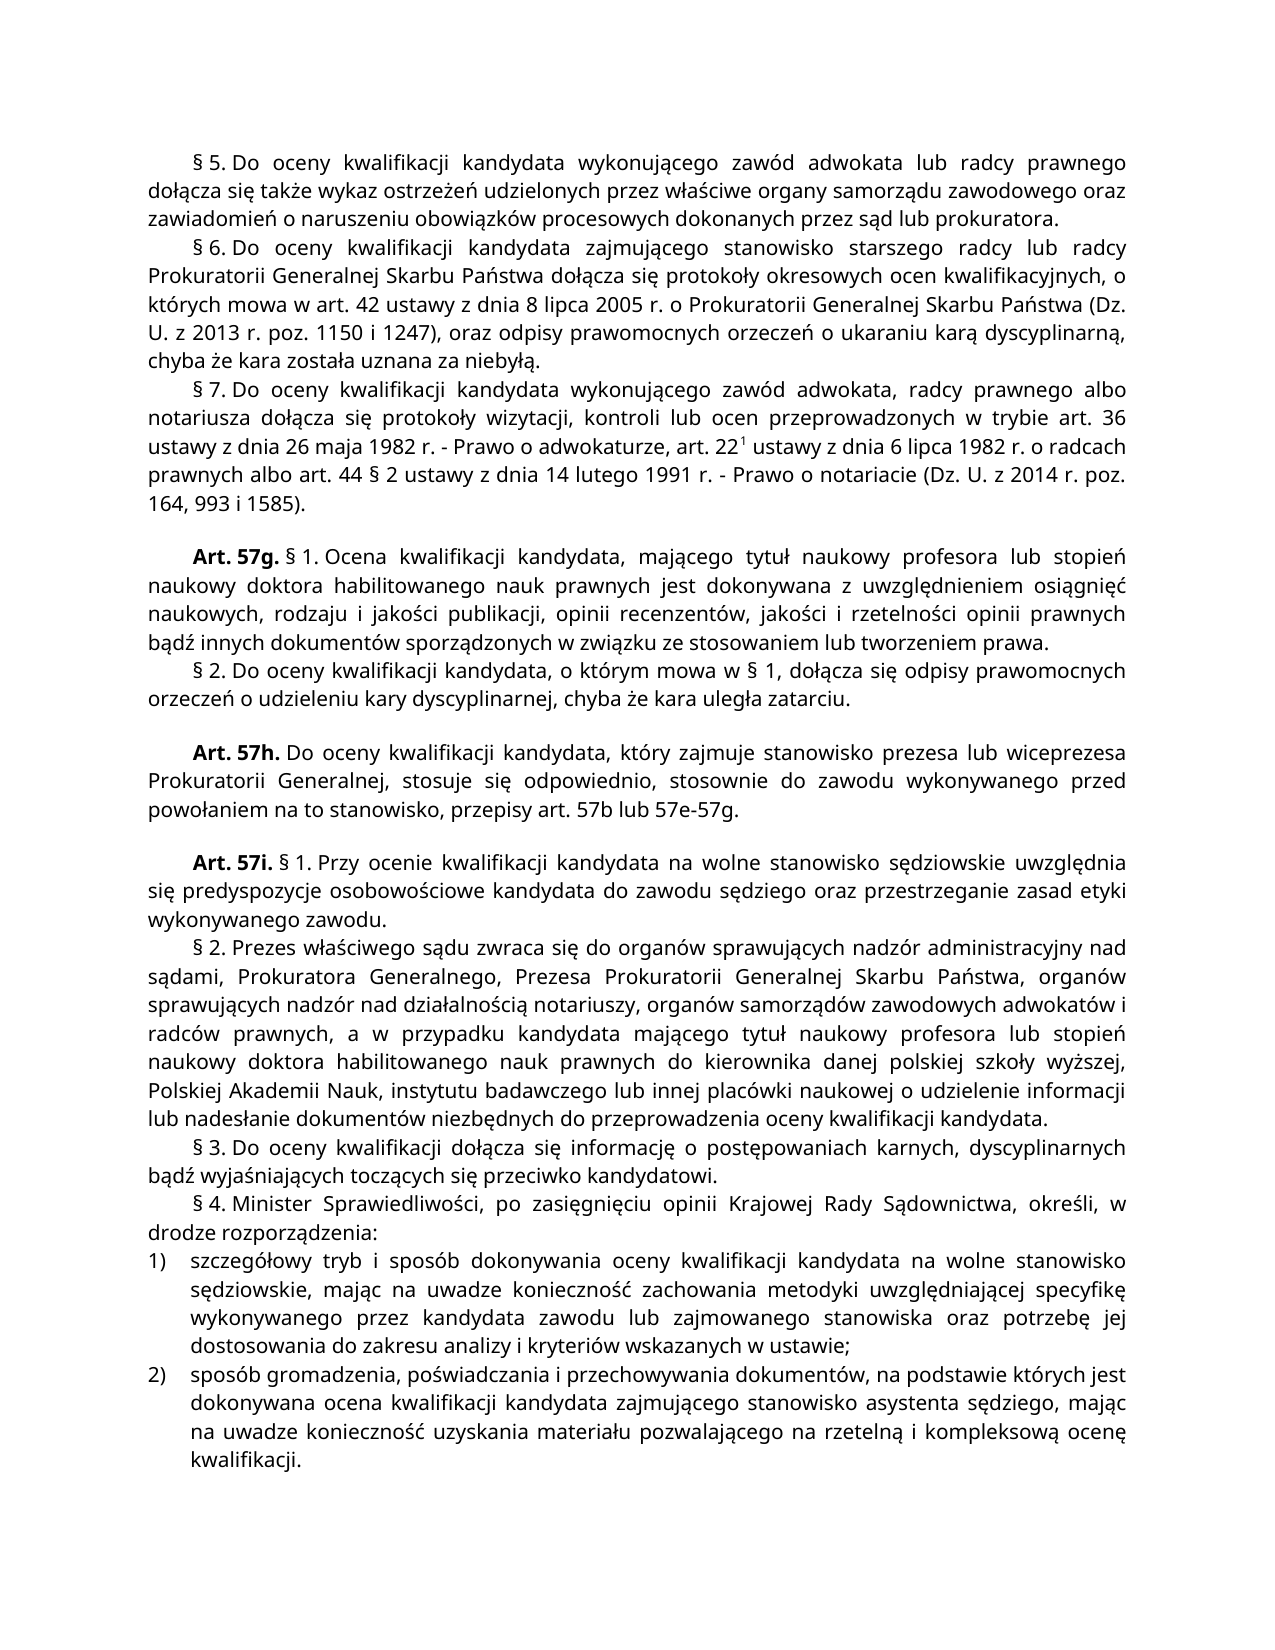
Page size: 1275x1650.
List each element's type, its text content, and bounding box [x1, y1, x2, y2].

text § 5. Do oceny kwalifikacji kandydata wykonującego zawód adwokata lub radcy prawnego dołącza się także wykaz ostrzeżeń udzielonych przez właściwe organy samorządu zawodowego oraz zawiadomień o naruszeniu obowiązków procesowych dokonanych przez sąd lub prokuratora. [148, 148, 1127, 233]
text § 4. Minister Sprawiedliwości, po zasięgnięciu opinii Krajowej Rady Sądownictwa, określi, w drodze rozporządzenia: [148, 1189, 1127, 1246]
text Art. 57i. § 1. Przy ocenie kwalifikacji kandydata na wolne stanowisko sędziowskie uwzględnia się predyspozycje osobowościowe kandydata do zawodu sędziego oraz przestrzeganie zasad etyki wykonywanego zawodu. [148, 848, 1127, 933]
text § 3. Do oceny kwalifikacji dołącza się informację o postępowaniach karnych, dyscyplinarnych bądź wyjaśniających toczących się przeciwko kandydatowi. [148, 1133, 1127, 1189]
text § 6. Do oceny kwalifikacji kandydata zajmującego stanowisko starszego radcy lub radcy Prokuratorii Generalnej Skarbu Państwa dołącza się protokoły okresowych ocen kwalifikacyjnych, o których mowa w art. 42 ustawy z dnia 8 lipca 2005 r. o Prokuratorii Generalnej Skarbu Państwa (Dz. U. z 2013 r. poz. 1150 i 1247), oraz odpisy prawomocnych orzeczeń o ukaraniu karą dyscyplinarną, chyba że kara została uznana za niebyłą. [148, 233, 1127, 375]
text § 2. Prezes właściwego sądu zwraca się do organów sprawujących nadzór administracyjny nad sądami, Prokuratora Generalnego, Prezesa Prokuratorii Generalnej Skarbu Państwa, organów sprawujących nadzór nad działalnością notariuszy, organów samorządów zawodowych adwokatów i radców prawnych, a w przypadku kandydata mającego tytuł naukowy profesora lub stopień naukowy doktora habilitowanego nauk prawnych do kierownika danej polskiej szkoły wyższej, Polskiej Akademii Nauk, instytutu badawczego lub innej placówki naukowej o udzielenie informacji lub nadesłanie dokumentów niezbędnych do przeprowadzenia oceny kwalifikacji kandydata. [148, 933, 1127, 1133]
text § 2. Do oceny kwalifikacji kandydata, o którym mowa w § 1, dołącza się odpisy prawomocnych orzeczeń o udzieleniu kary dyscyplinarnej, chyba że kara uległa zatarciu. [148, 656, 1127, 713]
text Art. 57h. Do oceny kwalifikacji kandydata, który zajmuje stanowisko prezesa lub wiceprezesa Prokuratorii Generalnej, stosuje się odpowiednio, stosownie do zawodu wykonywanego przed powołaniem na to stanowisko, przepisy art. 57b lub 57e-57g. [148, 738, 1127, 823]
text 2) sposób gromadzenia, poświadczania i przechowywania dokumentów, na podstawie których jest dokonywana ocena kwalifikacji kandydata zajmującego stanowisko asystenta sędziego, mając na uwadze konieczność uzyskania materiału pozwalającego na rzetelną i kompleksową ocenę kwalifikacji. [148, 1360, 1127, 1474]
text § 7. Do oceny kwalifikacji kandydata wykonującego zawód adwokata, radcy prawnego albo notariusza dołącza się protokoły wizytacji, kontroli lub ocen przeprowadzonych w trybie art. 36 ustawy z dnia 26 maja 1982 r. - Prawo o adwokaturze, art. 221 ustawy z dnia 6 lipca 1982 r. o radcach prawnych albo art. 44 § 2 ustawy z dnia 14 lutego 1991 r. - Prawo o notariacie (Dz. U. z 2014 r. poz. 164, 993 i 1585). [148, 375, 1127, 517]
text 1) szczegółowy tryb i sposób dokonywania oceny kwalifikacji kandydata na wolne stanowisko sędziowskie, mając na uwadze konieczność zachowania metodyki uwzględniającej specyfikę wykonywanego przez kandydata zawodu lub zajmowanego stanowiska oraz potrzebę jej dostosowania do zakresu analizy i kryteriów wskazanych w ustawie; [148, 1246, 1127, 1360]
text Art. 57g. § 1. Ocena kwalifikacji kandydata, mającego tytuł naukowy profesora lub stopień naukowy doktora habilitowanego nauk prawnych jest dokonywana z uwzględnieniem osiągnięć naukowych, rodzaju i jakości publikacji, opinii recenzentów, jakości i rzetelności opinii prawnych bądź innych dokumentów sporządzonych w związku ze stosowaniem lub tworzeniem prawa. [148, 542, 1127, 656]
